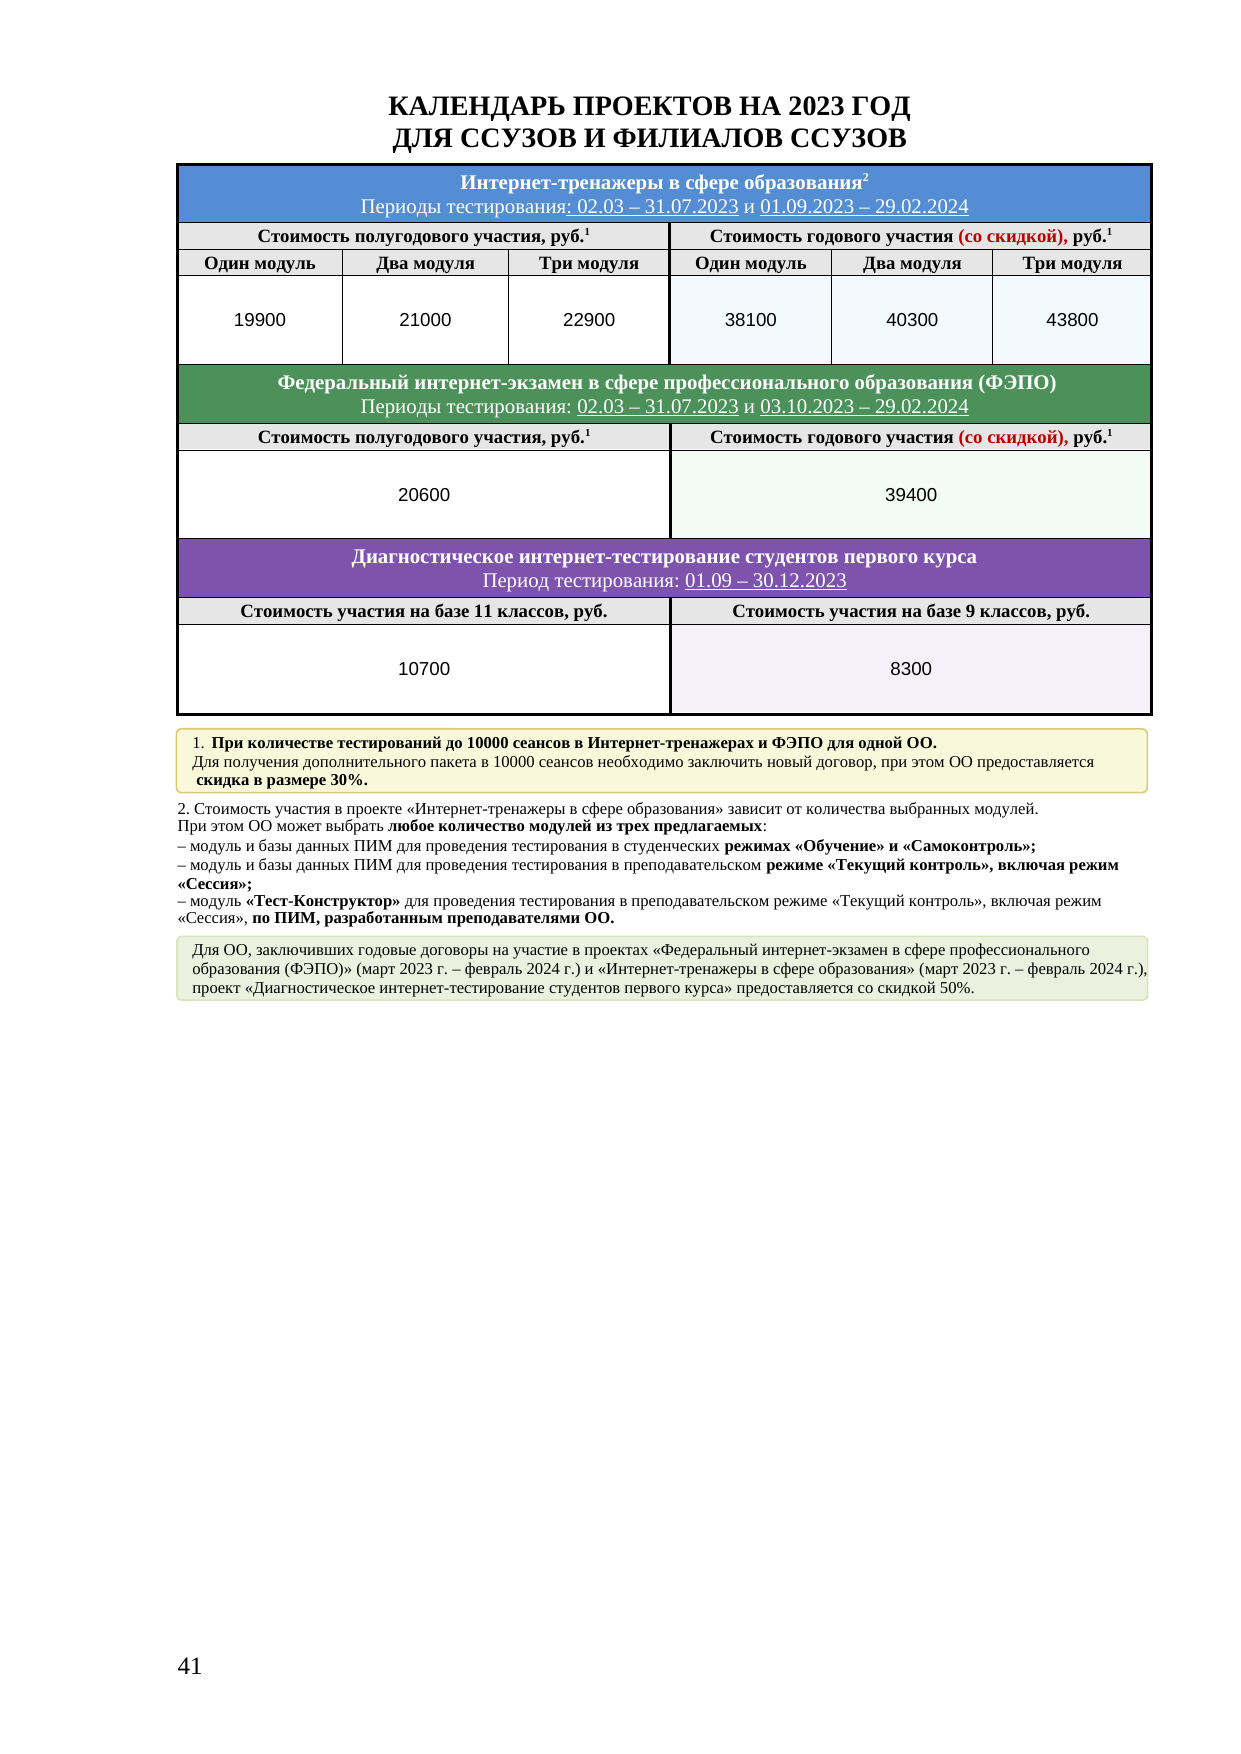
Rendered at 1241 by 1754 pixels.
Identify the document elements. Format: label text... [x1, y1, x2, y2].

text – модуль и базы данных ПИМ для проведения тестирования в студенческих режимах «Обучение» и «Самоконтроль»; [177, 835, 1152, 854]
text – модуль и базы данных ПИМ для проведения тестирования в преподавательском режиме «Текущий контроль», включая режим «Сессия»; [177, 854, 1152, 893]
table_cell Три модуля [509, 250, 668, 275]
table_cell 38100 [671, 276, 831, 364]
table_cell Один модуль [671, 250, 831, 275]
text Для ОО, заключивших годовые договоры на участие в проектах «Федеральный интернет-экзамен в сфере профессионального образования (ФЭПО)» (март 2023 г. – февраль 2024 г.) и «Интернет-тренажеры в сфере образования» (март 2023 г. – февраль 2024 г.), проект «Диагностическое интернет-тестирование студентов первого курса» предоставляется со скидкой 50%. [192, 940, 1152, 997]
table_cell Стоимость годового участия (со скидкой), руб.1 [672, 424, 1150, 449]
table_cell 19900 [179, 276, 342, 364]
table_cell 43800 [993, 276, 1150, 364]
text – модуль «Тест-Конструктор» для проведения тестирования в преподавательском режиме «Текущий контроль», включая режим «Сессия», по ПИМ, разработанным преподавателями ОО. [177, 893, 1152, 927]
table_cell 10700 [179, 625, 669, 712]
table_cell Диагностическое интернет-тестирование студентов первого курса Период тестирования: 01.09 – 30.12.2023 [179, 539, 1150, 597]
table_cell Два модуля [343, 250, 508, 275]
text 1. При количестве тестирований до 10000 сеансов в Интернет-тренажерах и ФЭПО для одной ОО. Для получения дополнительного пакета в 10000 сеансов необходимо заключить новый договор, при этом ОО предоставляется скидка в размере 30%. [192, 728, 1152, 788]
table_cell 22900 [509, 276, 668, 364]
table_cell Два модуля [832, 250, 992, 275]
text КАЛЕНДАРЬ ПРОЕКТОВ НА 2023 ГОД для ссузов и филиалов ссузов [148, 89, 1152, 153]
table_cell Стоимость годового участия (со скидкой), руб.1 [671, 223, 1150, 249]
table_cell Стоимость участия на базе 9 классов, руб. [672, 598, 1150, 624]
table_cell Три модуля [993, 250, 1150, 275]
table_cell Один модуль [179, 250, 342, 275]
text 2. Стоимость участия в проекте «Интернет-тренажеры в сфере образования» зависит от количества выбранных модулей. При этом ОО может выбрать любое количество модулей из трех предлагаемых: [177, 801, 1152, 835]
table_cell 21000 [343, 276, 508, 364]
table_cell Стоимость полугодового участия, руб.1 [179, 223, 668, 249]
table_cell 39400 [672, 451, 1150, 538]
table_cell Федеральный интернет-экзамен в сфере профессионального образования (ФЭПО) Периоды тестирования: 02.03 – 31.07.2023 и 03.10.2023 – 29.02.2024 [179, 365, 1150, 423]
table_cell 20600 [179, 451, 669, 538]
table_cell 40300 [832, 276, 992, 364]
table_header Интернет-тренажеры в сфере образования2 Периоды тестирования: 02.03 – 31.07.2023 и 01.09.2023 – 29.02.2024 [179, 166, 1150, 222]
table_cell 8300 [672, 625, 1150, 712]
table_cell Стоимость полугодового участия, руб.1 [179, 424, 669, 449]
table_cell Стоимость участия на базе 11 классов, руб. [179, 598, 669, 624]
